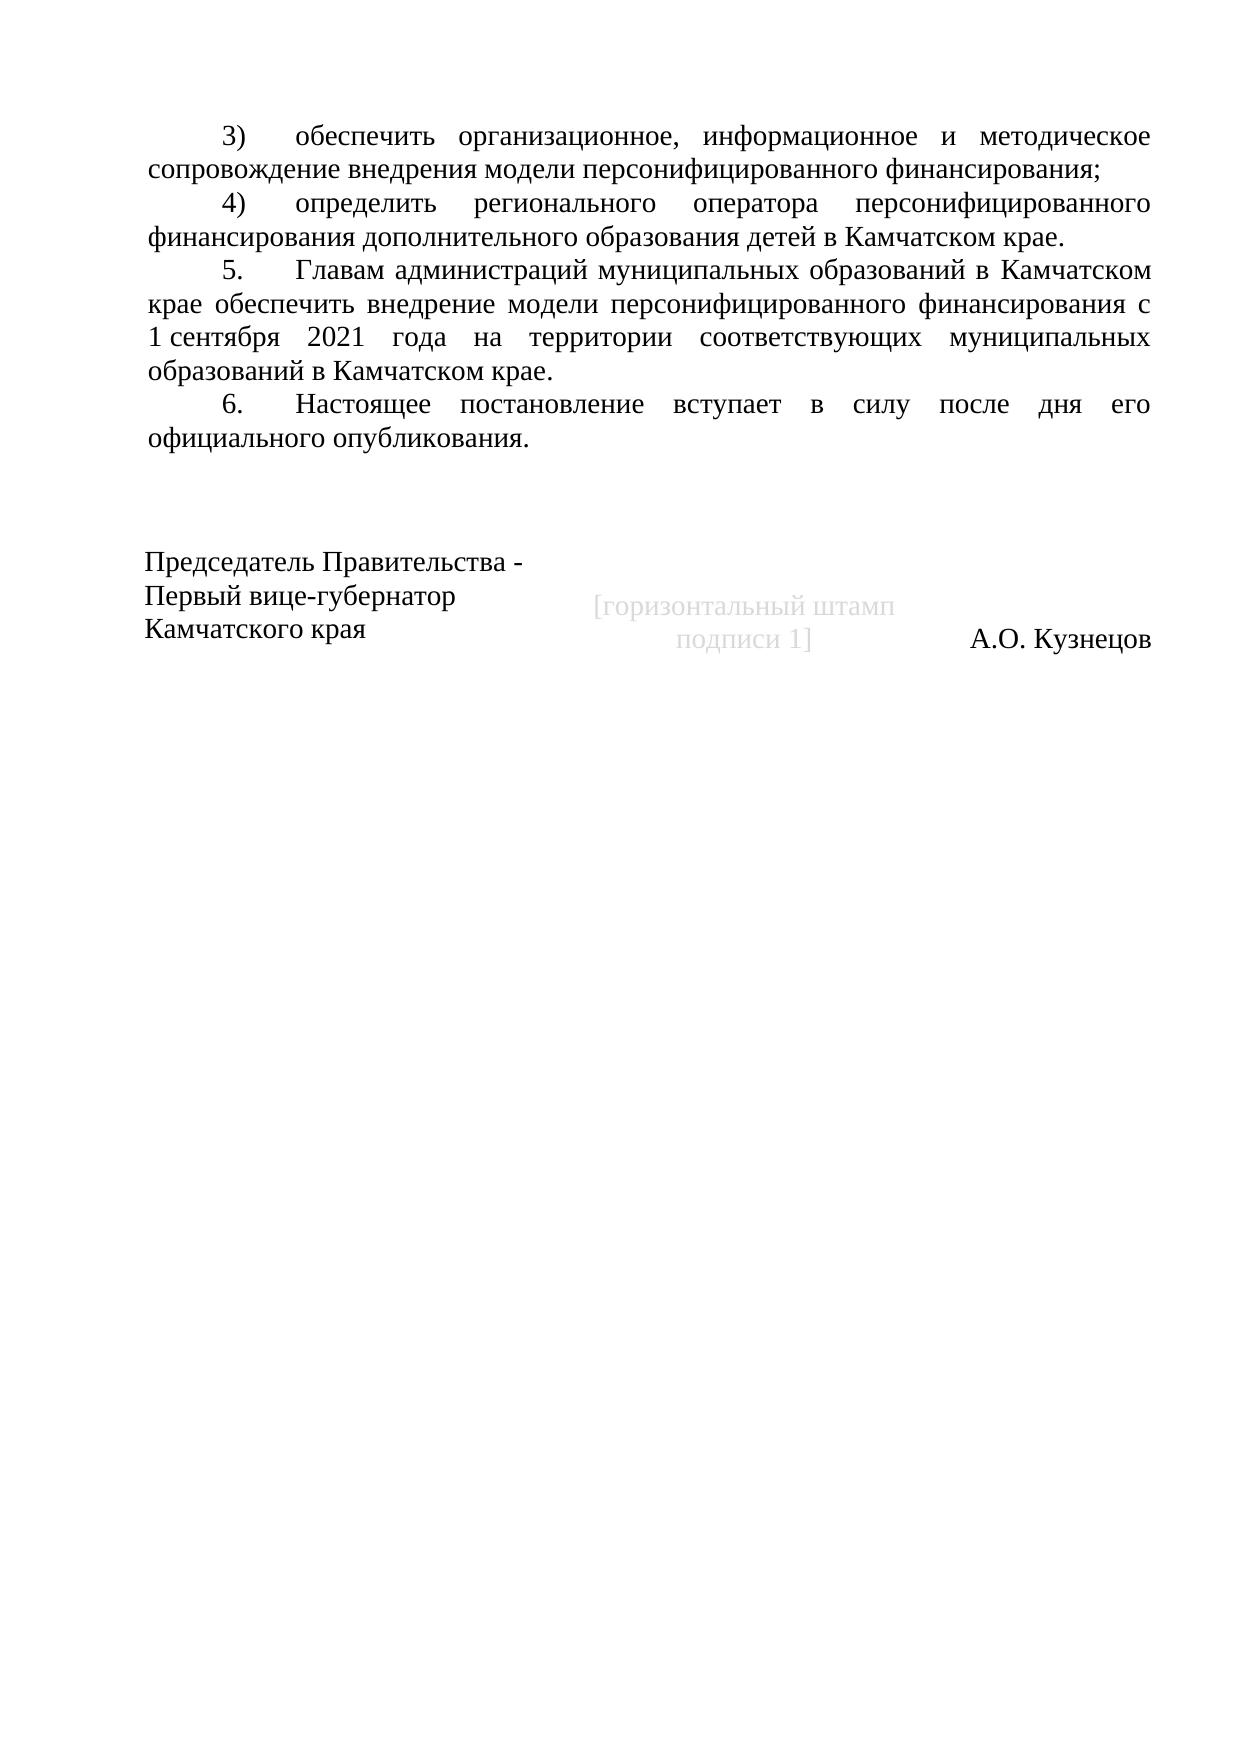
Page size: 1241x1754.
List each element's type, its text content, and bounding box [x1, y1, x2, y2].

list Главам администраций муниципальных образований в Камчатском крае обеспечить внедрение модели персонифицированного финансирования с 1 сентября 2021 года на территории соответствующих муниципальных образований в Камчатском крае. [148, 252, 1152, 386]
table_header Председатель Правительства - Первый вице-губернатор Камчатского края [133, 521, 543, 693]
table_header А.О. Кузнецов [945, 521, 1167, 693]
table_header [горизонтальный штамп подписи 1] [543, 521, 945, 693]
list определить регионального оператора персонифицированного финансирования дополнительного образования детей в Камчатском крае. [148, 185, 1152, 252]
list Настоящее постановление вступает в силу после дня его официального опубликования. [148, 386, 1152, 453]
list обеспечить организационное, информационное и методическое сопровождение внедрения модели персонифицированного финансирования; [148, 118, 1152, 185]
